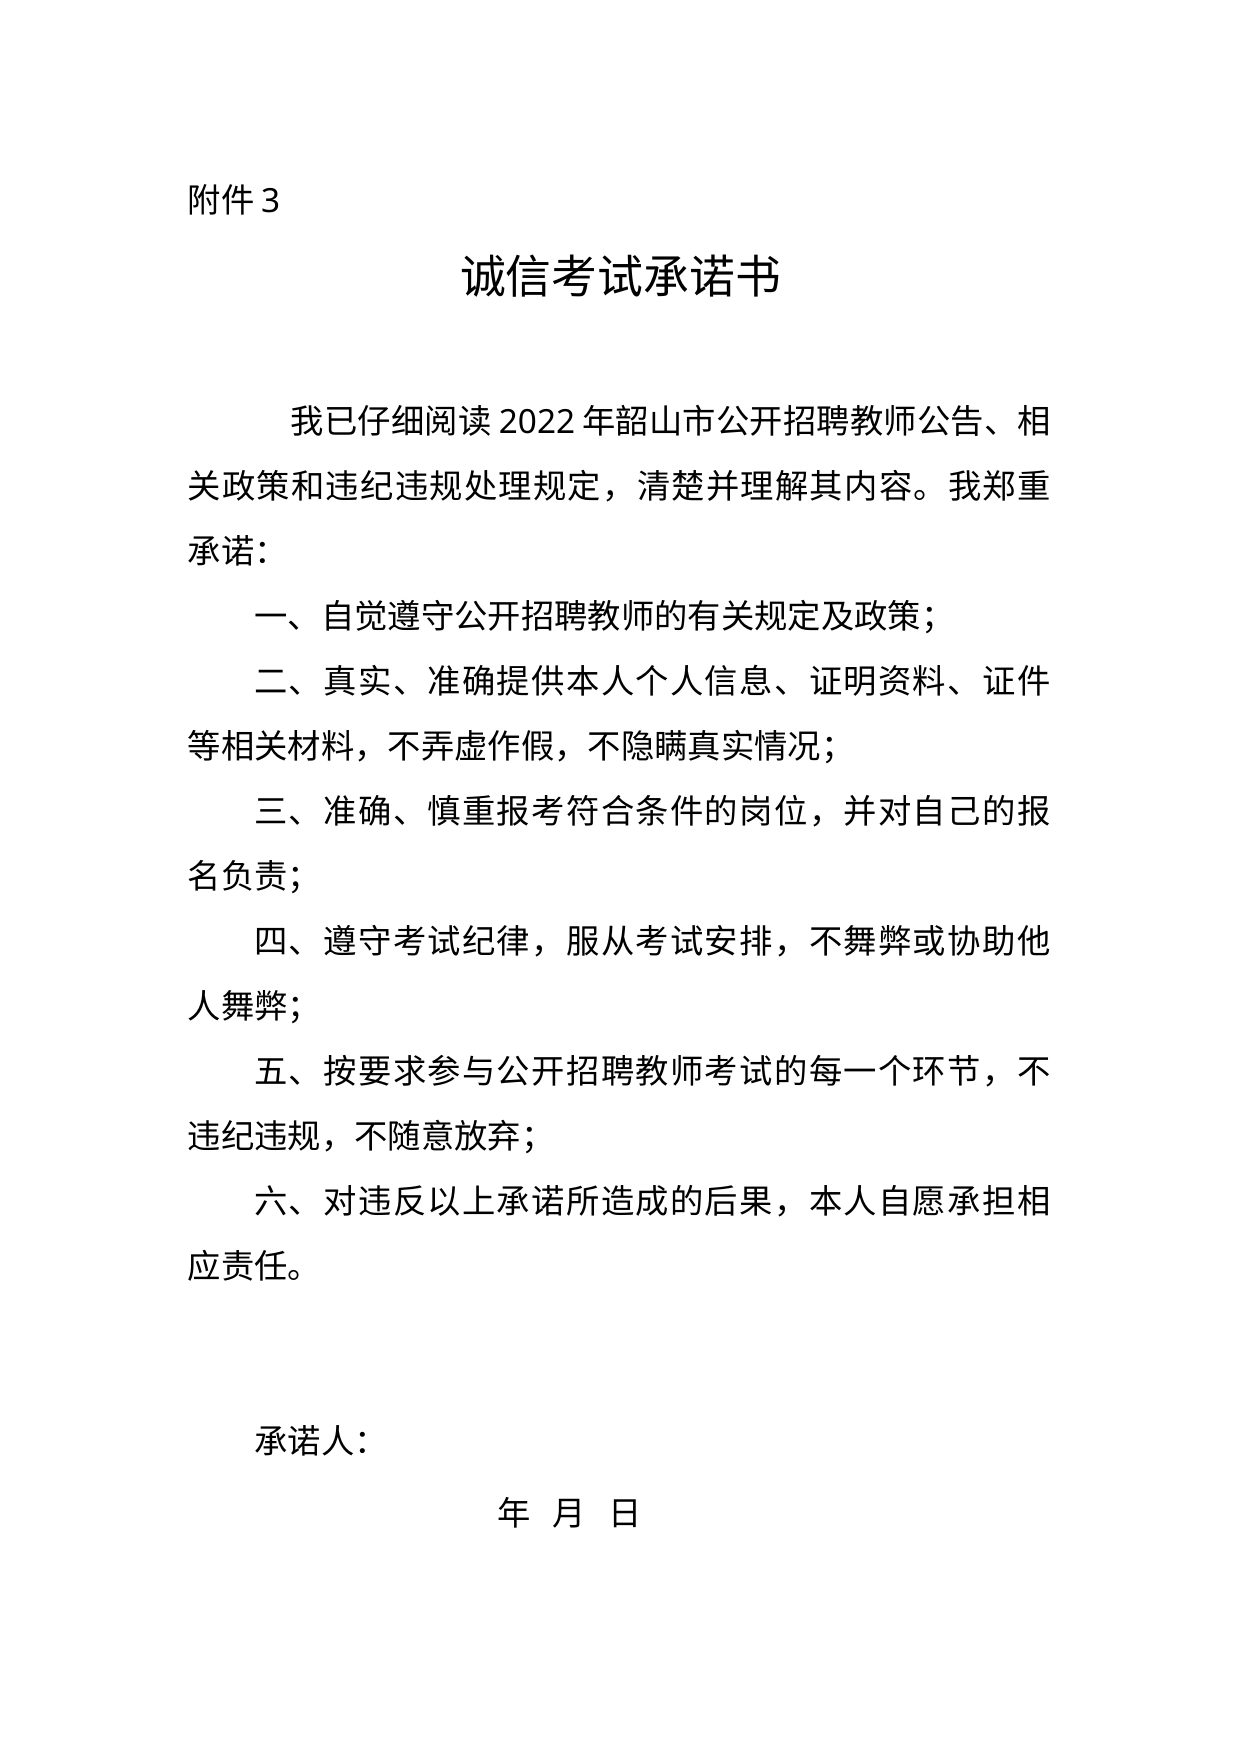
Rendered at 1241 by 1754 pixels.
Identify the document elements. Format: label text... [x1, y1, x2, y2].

text 二、真实、准确提供本人个人信息、证明资料、证件等相关材料，不弄虚作假，不隐瞒真实情况； [187, 647, 1053, 777]
text 六、对违反以上承诺所造成的后果，本人自愿承担相应责任。 [187, 1167, 1053, 1297]
text 五、按要求参与公开招聘教师考试的每一个环节，不违纪违规，不随意放弃； [187, 1037, 1053, 1167]
text 诚信考试承诺书 [187, 224, 1053, 322]
text 四、遵守考试纪律，服从考试安排，不舞弊或协助他人舞弊； [187, 907, 1053, 1037]
text 我已仔细阅读2022年韶山市公开招聘教师公告、相关政策和违纪违规处理规定，清楚并理解其内容。我郑重承诺： [187, 387, 1053, 582]
text 三、准确、慎重报考符合条件的岗位，并对自己的报名负责； [187, 777, 1053, 907]
text 一、自觉遵守公开招聘教师的有关规定及政策； [187, 582, 1053, 647]
text 承诺人： [188, 1414, 1053, 1463]
text 附件3 [187, 162, 1053, 224]
text 年 月 日 [188, 1487, 1053, 1535]
